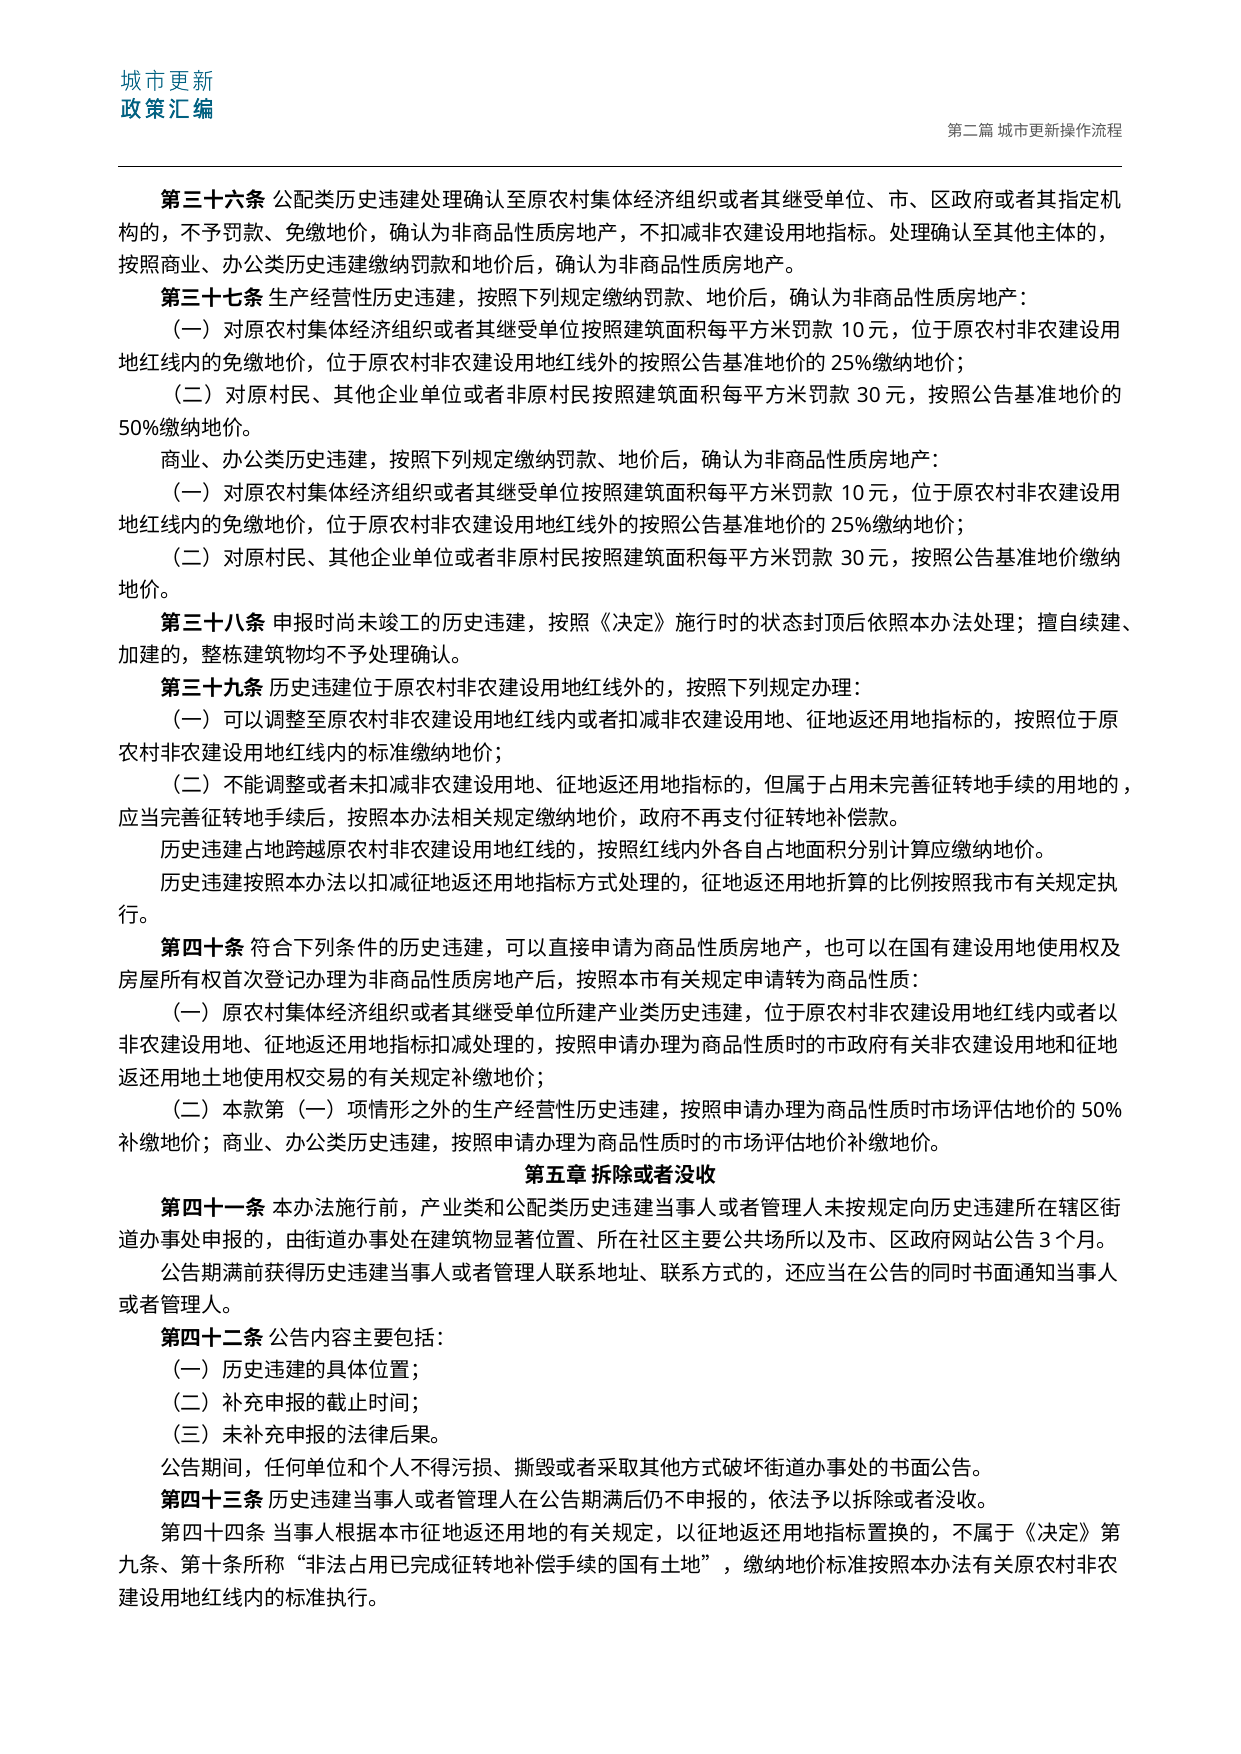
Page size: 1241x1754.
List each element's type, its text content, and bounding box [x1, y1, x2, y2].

text （三）未补充申报的法律后果。 [118, 1418, 1122, 1450]
text （一）原农村集体经济组织或者其继受单位所建产业类历史违建，位于原农村非农建设用地红线内或者以非农建设用地、征地返还用地指标扣减处理的，按照申请办理为商品性质时的市政府有关非农建设用地和征地返还用地土地使用权交易的有关规定补缴地价； [118, 995, 1122, 1093]
text 商业、办公类历史违建，按照下列规定缴纳罚款、地价后，确认为非商品性质房地产： [118, 443, 1122, 475]
text 公告期满前获得历史违建当事人或者管理人联系地址、联系方式的，还应当在公告的同时书面通知当事人或者管理人。 [118, 1255, 1122, 1320]
text （二）补充申报的截止时间； [118, 1385, 1122, 1418]
text （一）历史违建的具体位置； [118, 1353, 1122, 1385]
text （一）可以调整至原农村非农建设用地红线内或者扣减非农建设用地、征地返还用地指标的，按照位于原农村非农建设用地红线内的标准缴纳地价； [118, 703, 1122, 768]
text 第四十二条 公告内容主要包括： [118, 1320, 1122, 1353]
text 历史违建按照本办法以扣减征地返还用地指标方式处理的，征地返还用地折算的比例按照我市有关规定执行。 [118, 865, 1122, 930]
text 第三十八条 申报时尚未竣工的历史违建，按照《决定》施行时的状态封顶后依照本办法处理；擅自续建、加建的，整栋建筑物均不予处理确认。 [118, 605, 1122, 670]
text （一）对原农村集体经济组织或者其继受单位按照建筑面积每平方米罚款10元，位于原农村非农建设用地红线内的免缴地价，位于原农村非农建设用地红线外的按照公告基准地价的25%缴纳地价； [118, 475, 1122, 540]
text （二）不能调整或者未扣减非农建设用地、征地返还用地指标的，但属于占用未完善征转地手续的用地的，应当完善征转地手续后，按照本办法相关规定缴纳地价，政府不再支付征转地补偿款。 [118, 768, 1122, 833]
text （二）对原村民、其他企业单位或者非原村民按照建筑面积每平方米罚款30元，按照公告基准地价缴纳地价。 [118, 540, 1122, 605]
text 第三十六条 公配类历史违建处理确认至原农村集体经济组织或者其继受单位、市、区政府或者其指定机构的，不予罚款、免缴地价，确认为非商品性质房地产，不扣减非农建设用地指标。处理确认至其他主体的，按照商业、办公类历史违建缴纳罚款和地价后，确认为非商品性质房地产。 [118, 183, 1122, 280]
text （一）对原农村集体经济组织或者其继受单位按照建筑面积每平方米罚款10元，位于原农村非农建设用地红线内的免缴地价，位于原农村非农建设用地红线外的按照公告基准地价的25%缴纳地价； [118, 313, 1122, 378]
text 第四十条 符合下列条件的历史违建，可以直接申请为商品性质房地产，也可以在国有建设用地使用权及房屋所有权首次登记办理为非商品性质房地产后，按照本市有关规定申请转为商品性质： [118, 930, 1122, 995]
text 第四十四条 当事人根据本市征地返还用地的有关规定，以征地返还用地指标置换的，不属于《决定》第九条、第十条所称“非法占用已完成征转地补偿手续的国有土地”，缴纳地价标准按照本办法有关原农村非农建设用地红线内的标准执行。 [118, 1515, 1122, 1613]
text 第三十九条 历史违建位于原农村非农建设用地红线外的，按照下列规定办理： [118, 670, 1122, 703]
text 历史违建占地跨越原农村非农建设用地红线的，按照红线内外各自占地面积分别计算应缴纳地价。 [118, 833, 1122, 865]
text 第三十七条 生产经营性历史违建，按照下列规定缴纳罚款、地价后，确认为非商品性质房地产： [118, 280, 1122, 313]
text 第四十三条 历史违建当事人或者管理人在公告期满后仍不申报的，依法予以拆除或者没收。 [118, 1483, 1122, 1515]
text （二）本款第（一）项情形之外的生产经营性历史违建，按照申请办理为商品性质时市场评估地价的50%补缴地价；商业、办公类历史违建，按照申请办理为商品性质时的市场评估地价补缴地价。 [118, 1093, 1122, 1158]
text （二）对原村民、其他企业单位或者非原村民按照建筑面积每平方米罚款30元，按照公告基准地价的50%缴纳地价。 [118, 378, 1122, 443]
text 第五章 拆除或者没收 [118, 1158, 1122, 1190]
picture [118, 59, 213, 119]
text 公告期间，任何单位和个人不得污损、撕毁或者采取其他方式破坏街道办事处的书面公告。 [118, 1450, 1122, 1483]
text 第四十一条 本办法施行前，产业类和公配类历史违建当事人或者管理人未按规定向历史违建所在辖区街道办事处申报的，由街道办事处在建筑物显著位置、所在社区主要公共场所以及市、区政府网站公告3个月。 [118, 1190, 1122, 1255]
